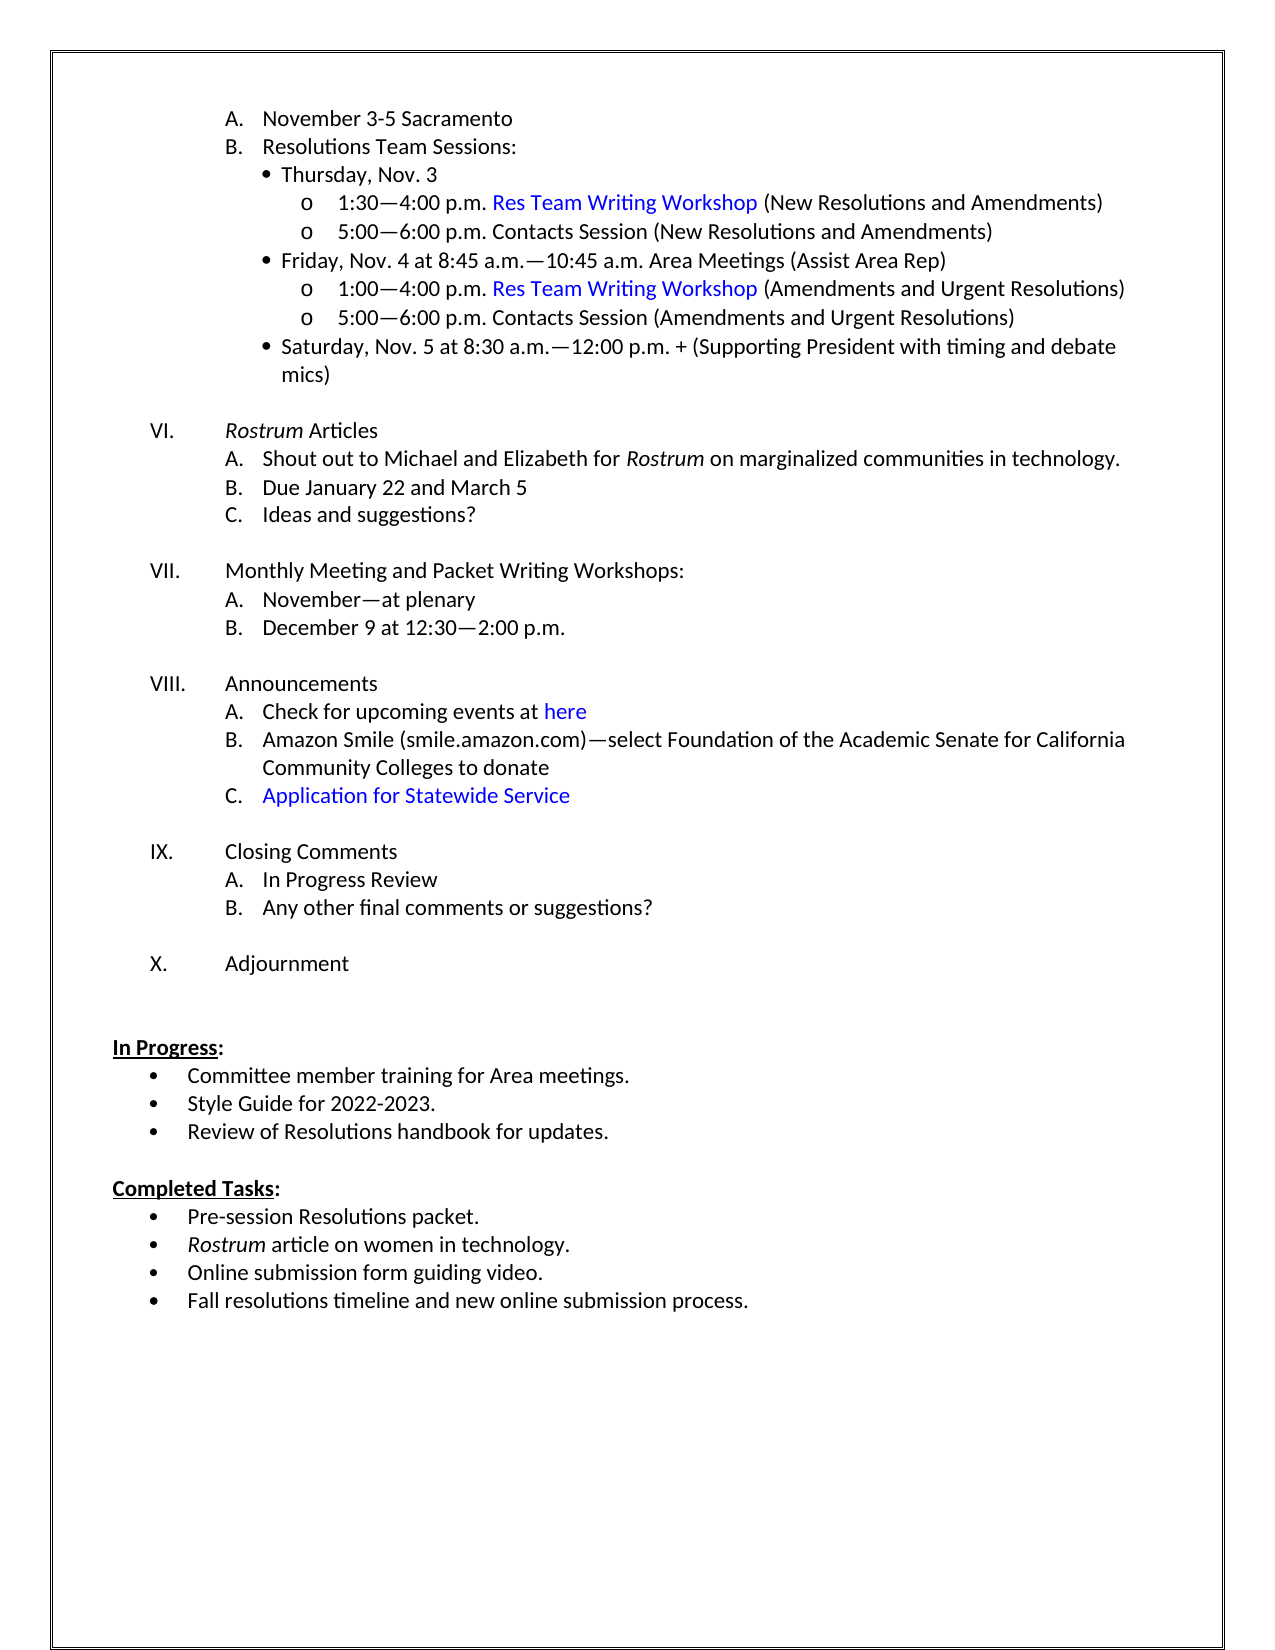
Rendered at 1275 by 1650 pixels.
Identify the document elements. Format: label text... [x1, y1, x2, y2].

list 1:00—4:00 p.m. Res Team Writing Workshop (Amendments and Urgent Resolutions) [300, 274, 1162, 303]
list Closing Comments [150, 837, 1162, 865]
list Friday, Nov. 4 at 8:45 a.m.—10:45 a.m. Area Meetings (Assist Area Rep) [262, 246, 1162, 274]
list Fall resolutions timeline and new online submission process. [150, 1286, 1162, 1314]
list Resolutions Team Sessions: [225, 132, 1162, 160]
list 1:30—4:00 p.m. Res Team Writing Workshop (New Resolutions and Amendments) [300, 188, 1162, 217]
list Due January 22 and March 5 [225, 473, 1162, 501]
list In Progress Review [225, 865, 1162, 893]
list Thursday, Nov. 3 [262, 160, 1162, 188]
list December 9 at 12:30—2:00 p.m. [225, 613, 1162, 641]
list Check for upcoming events at here [225, 697, 1162, 725]
text Completed Tasks: [112, 1174, 1162, 1202]
list Any other final comments or suggestions? [225, 893, 1162, 921]
list Announcements [150, 669, 1162, 697]
list Online submission form guiding video. [150, 1258, 1162, 1286]
list Rostrum Articles [150, 417, 1162, 444]
list Rostrum article on women in technology. [150, 1230, 1162, 1258]
list Amazon Smile (smile.amazon.com)—select Foundation of the Academic Senate for California Community Colleges to donate [225, 725, 1162, 781]
list 5:00—6:00 p.m. Contacts Session (Amendments and Urgent Resolutions) [300, 303, 1162, 332]
list Style Guide for 2022-2023. [150, 1089, 1162, 1117]
list Shout out to Michael and Elizabeth for Rostrum on marginalized communities in technology. [225, 444, 1162, 473]
list Ideas and suggestions? [225, 501, 1162, 529]
list Monthly Meeting and Packet Writing Workshops: [150, 557, 1162, 585]
list 5:00—6:00 p.m. Contacts Session (New Resolutions and Amendments) [300, 217, 1162, 246]
list Adjournment [150, 949, 1162, 977]
list November 3-5 Sacramento [225, 104, 1162, 132]
text In Progress: [112, 1033, 1162, 1061]
list Saturday, Nov. 5 at 8:30 a.m.—12:00 p.m. + (Supporting President with timing and debate mics) [262, 332, 1162, 388]
list November—at plenary [225, 585, 1162, 613]
list Pre-session Resolutions packet. [150, 1202, 1162, 1230]
list Application for Statewide Service [225, 781, 1162, 809]
list Review of Resolutions handbook for updates. [150, 1117, 1162, 1145]
list Committee member training for Area meetings. [150, 1061, 1162, 1089]
